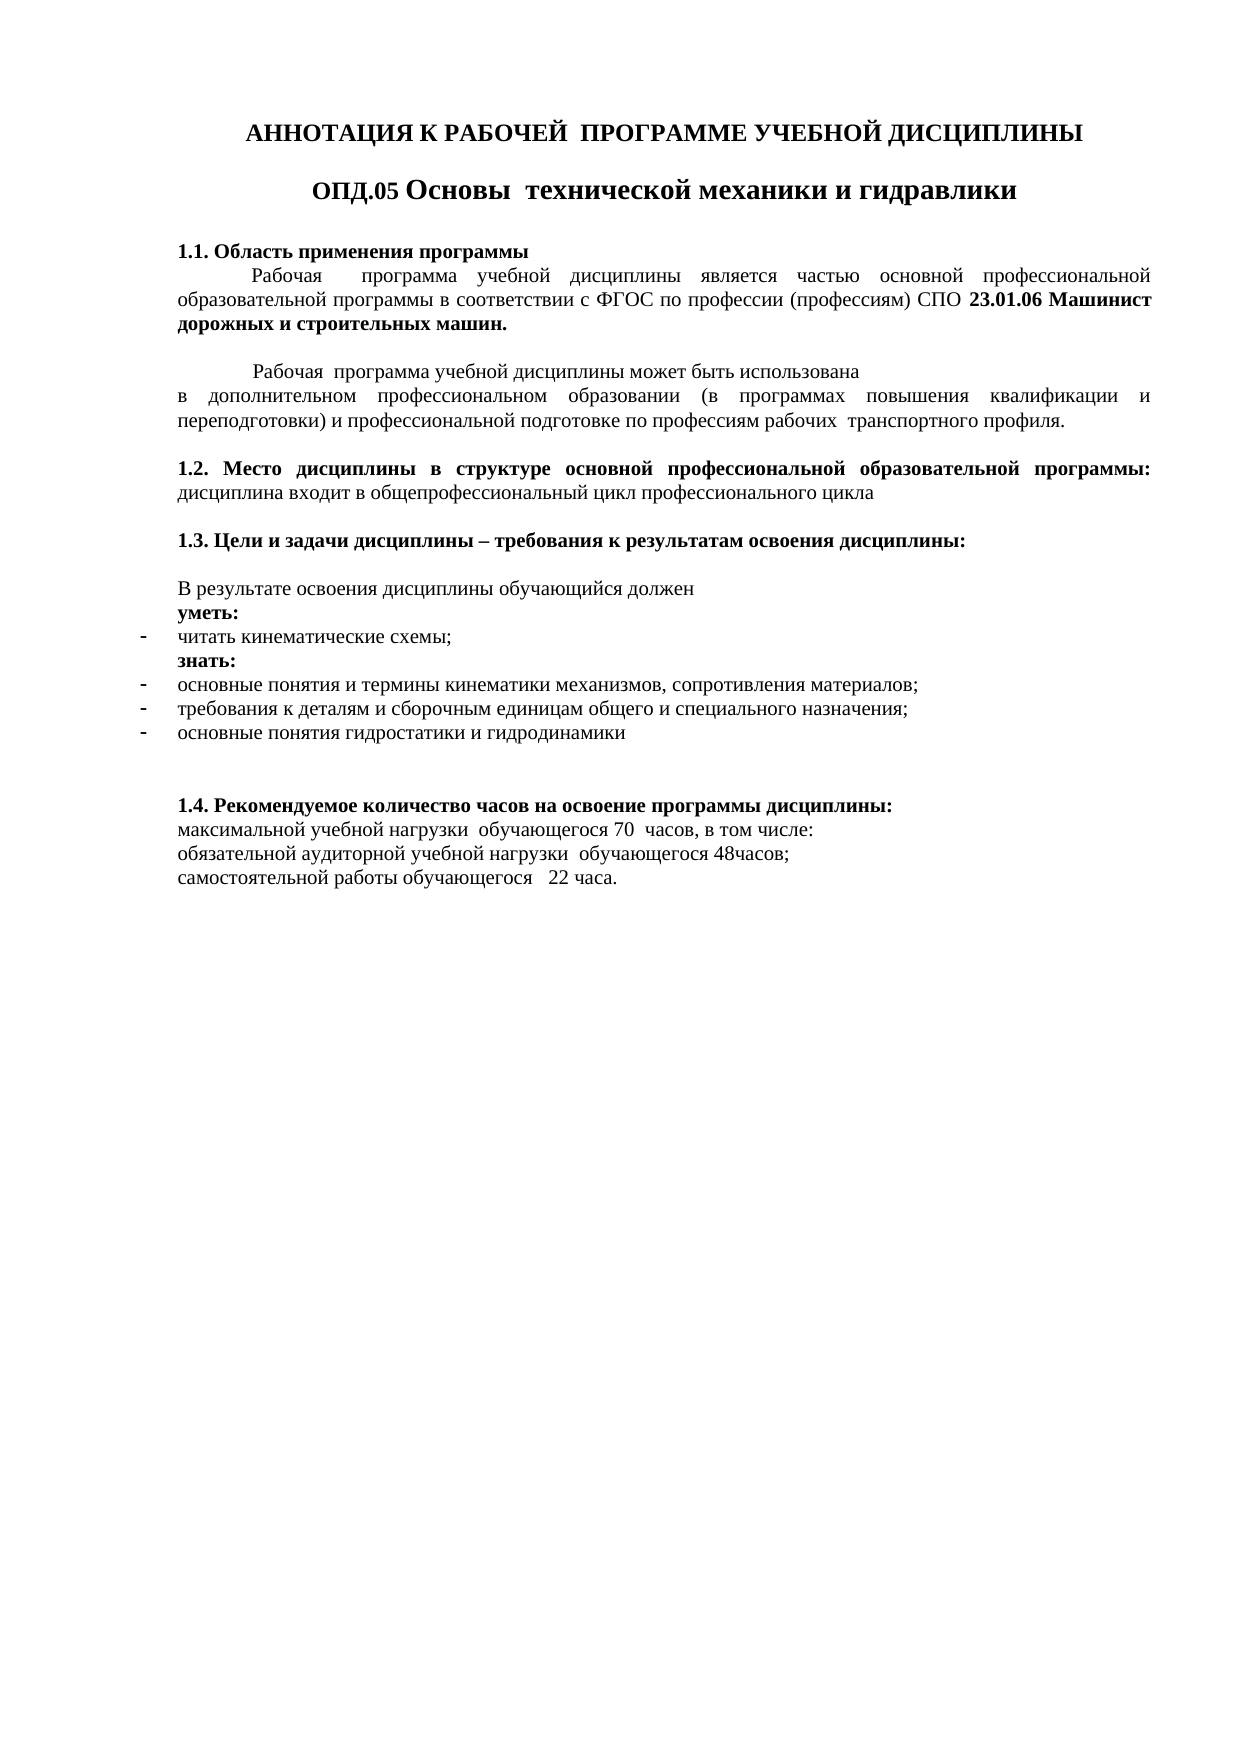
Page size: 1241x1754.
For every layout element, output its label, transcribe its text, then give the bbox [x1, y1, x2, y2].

text уметь: [177, 600, 1152, 624]
text в дополнительном профессиональном образовании (в программах повышения квалификации и переподготовки) и профессиональной подготовке по профессиям рабочих транспортного профиля. [177, 383, 1152, 432]
list читать кинематические схемы; [140, 624, 1152, 648]
text АННОТАЦИЯ К РАБОЧЕЙ ПРОГРАММЕ УЧЕБНОЙ ДИСЦИПЛИНЫ [177, 118, 1152, 147]
text самостоятельной работы обучающегося 22 часа. [177, 865, 1152, 889]
text 1.4. Рекомендуемое количество часов на освоение программы дисциплины: [177, 792, 1152, 817]
text 1.3. Цели и задачи дисциплины – требования к результатам освоения дисциплины: [177, 528, 1152, 552]
text 1.2. Место дисциплины в структуре основной профессиональной образовательной программы: дисциплина входит в общепрофессиональный цикл профессионального цикла [177, 456, 1152, 504]
text максимальной учебной нагрузки обучающегося 70 часов, в том числе: [177, 817, 1152, 841]
text ОПД.05 Основы технической механики и гидравлики [177, 172, 1152, 206]
text Рабочая программа учебной дисциплины может быть использована [177, 359, 1152, 383]
list основные понятия гидростатики и гидродинамики [140, 720, 1152, 744]
text 1.1. Область применения программы [177, 239, 1152, 263]
list требования к деталям и сборочным единицам общего и специального назначения; [140, 696, 1152, 720]
text Рабочая программа учебной дисциплины является частью основной профессиональной образовательной программы в соответствии с ФГОС по профессии (профессиям) СПО 23.01.06 Машинист дорожных и строительных машин. [177, 263, 1152, 335]
text В результате освоения дисциплины обучающийся должен [177, 576, 1152, 600]
text обязательной аудиторной учебной нагрузки обучающегося 48часов; [177, 841, 1152, 865]
text знать: [177, 648, 1152, 672]
list основные понятия и термины кинематики механизмов, сопротивления материалов; [140, 672, 1152, 696]
